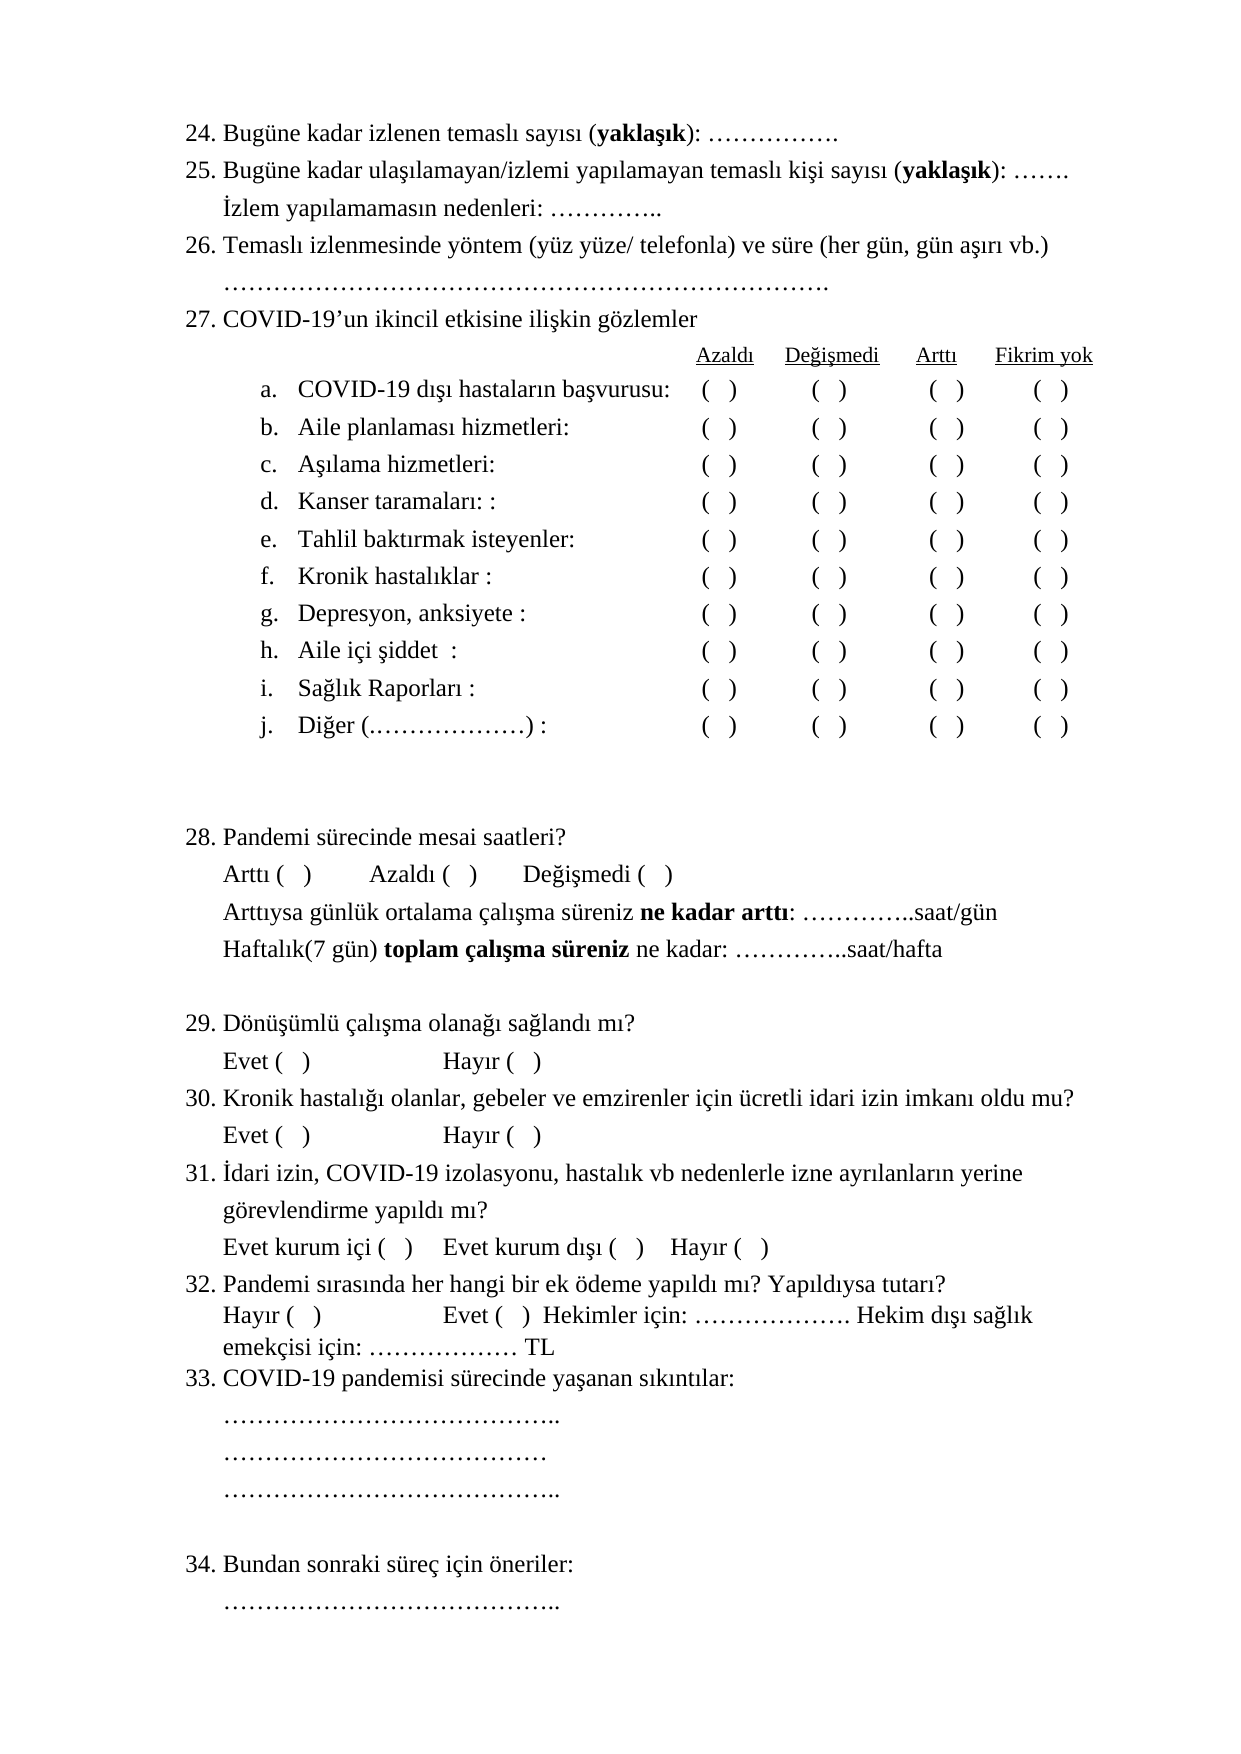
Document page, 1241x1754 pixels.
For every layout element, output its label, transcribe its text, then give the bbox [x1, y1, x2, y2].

list ………………………………………………………………. [223, 267, 1093, 296]
list ………………………………….. [223, 1586, 1093, 1615]
list ………………………………….. [223, 1400, 1093, 1429]
list COVID-19’un ikincil etkisine ilişkin gözlemler [185, 304, 1093, 333]
list Kanser taramaları: : ( ) ( ) ( ) ( ) [260, 486, 1093, 515]
list Kronik hastalıklar : ( ) ( ) ( ) ( ) [260, 561, 1093, 590]
list Diğer (.………………) : ( ) ( ) ( ) ( ) [260, 710, 1093, 739]
list Arttıysa günlük ortalama çalışma süreniz ne kadar arttı: …………..saat/gün [223, 897, 1093, 925]
list Evet ( ) Hayır ( ) [223, 1120, 1093, 1149]
list Bugüne kadar ulaşılamayan/izlemi yapılamayan temaslı kişi sayısı (yaklaşık): ……. [185, 155, 1093, 184]
list Sağlık Raporları : ( ) ( ) ( ) ( ) [260, 673, 1093, 702]
list Haftalık(7 gün) toplam çalışma süreniz ne kadar: …………..saat/hafta [223, 934, 1093, 963]
list Pandemi sürecinde mesai saatleri? [185, 822, 1093, 851]
list Depresyon, anksiyete : ( ) ( ) ( ) ( ) [260, 598, 1093, 627]
list Azaldı Değişmedi Arttı Fikrim yok [223, 342, 1093, 367]
list İzlem yapılamamasın nedenleri: ………….. [223, 193, 1093, 221]
list COVID-19 dışı hastaların başvurusu: ( ) ( ) ( ) ( ) [260, 374, 1093, 403]
list Dönüşümlü çalışma olanağı sağlandı mı? [185, 1008, 1093, 1037]
list Temaslı izlenmesinde yöntem (yüz yüze/ telefonla) ve süre (her gün, gün aşırı vb.) [185, 230, 1093, 259]
list COVID-19 pandemisi sürecinde yaşanan sıkıntılar: [185, 1363, 1093, 1391]
list Aşılama hizmetleri: ( ) ( ) ( ) ( ) [260, 449, 1093, 478]
list ………………………………… [223, 1437, 1093, 1466]
list Aile planlaması hizmetleri: ( ) ( ) ( ) ( ) [260, 412, 1093, 441]
list Tahlil baktırmak isteyenler: ( ) ( ) ( ) ( ) [260, 524, 1093, 552]
list Evet ( ) Hayır ( ) [223, 1046, 1093, 1074]
list ………………………………….. [223, 1474, 1093, 1503]
list Bugüne kadar izlenen temaslı sayısı (yaklaşık): ……………. [185, 118, 1093, 147]
list Kronik hastalığı olanlar, gebeler ve emzirenler için ücretli idari izin imkanı oldu mu? [185, 1083, 1093, 1112]
list Aile içi şiddet : ( ) ( ) ( ) ( ) [260, 636, 1093, 664]
list Hayır ( ) Evet ( ) Hekimler için: ………………. Hekim dışı sağlık emekçisi için: ……………… TL [223, 1301, 1093, 1360]
list Bundan sonraki süreç için öneriler: [185, 1549, 1093, 1578]
list İdari izin, COVID-19 izolasyonu, hastalık vb nedenlerle izne ayrılanların yerine görevlendirme yapıldı mı? [185, 1158, 1093, 1224]
list Evet kurum içi ( ) Evet kurum dışı ( ) Hayır ( ) [223, 1232, 1093, 1261]
list Arttı ( ) Azaldı ( ) Değişmedi ( ) [223, 859, 1093, 888]
list Pandemi sırasında her hangi bir ek ödeme yapıldı mı? Yapıldıysa tutarı? [185, 1269, 1093, 1298]
